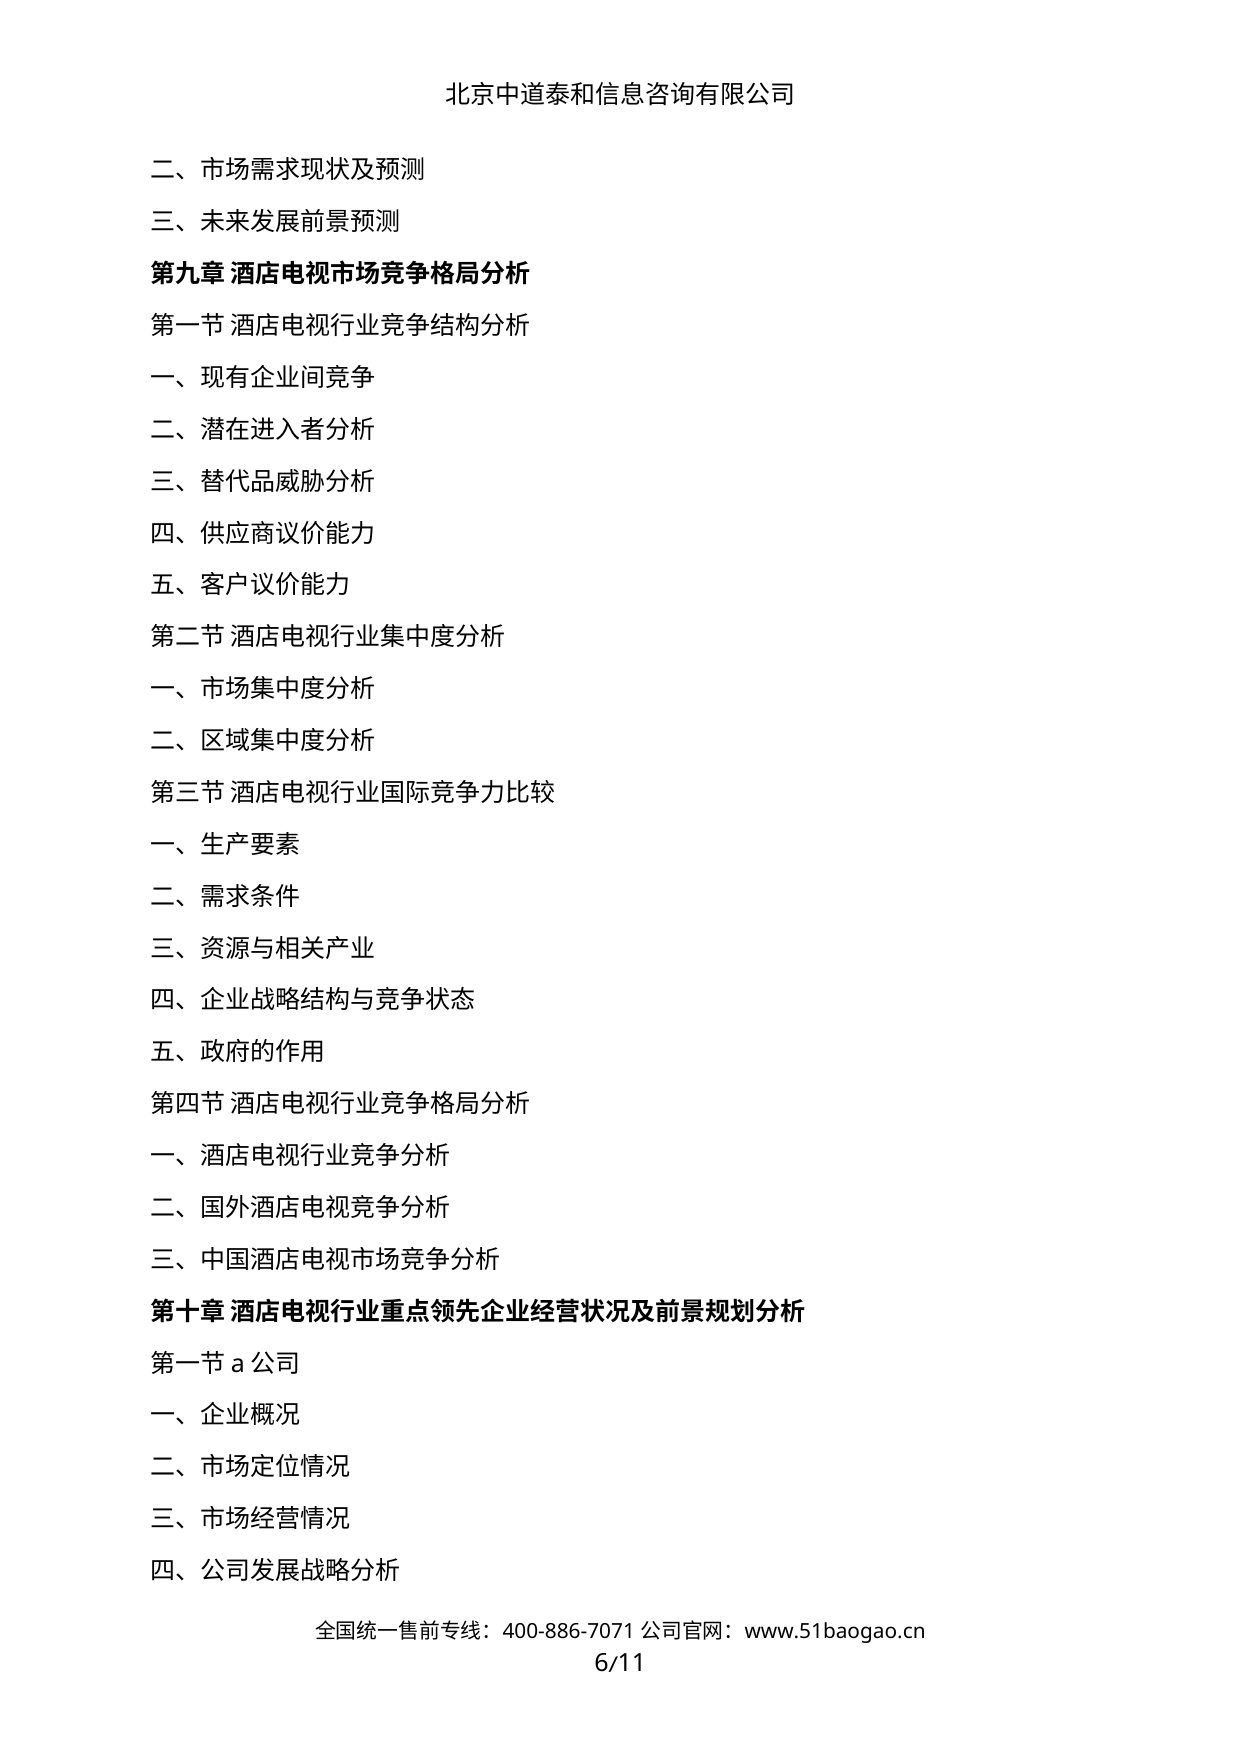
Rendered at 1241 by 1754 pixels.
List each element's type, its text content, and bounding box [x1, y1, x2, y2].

text 第一节 a公司 [150, 1343, 1090, 1379]
text 五、政府的作用 [150, 1032, 1090, 1068]
text 一、企业概况 [150, 1395, 1090, 1431]
text 五、客户议价能力 [150, 565, 1090, 601]
text 第二节 酒店电视行业集中度分析 [150, 617, 1090, 653]
text 二、需求条件 [150, 876, 1090, 912]
text 四、供应商议价能力 [150, 513, 1090, 549]
text 三、中国酒店电视市场竞争分析 [150, 1239, 1090, 1276]
text 二、市场需求现状及预测 [150, 150, 1090, 186]
text 二、区域集中度分析 [150, 721, 1090, 757]
text 第十章 酒店电视行业重点领先企业经营状况及前景规划分析 [150, 1291, 1090, 1327]
text 第四节 酒店电视行业竞争格局分析 [150, 1084, 1090, 1120]
text 四、公司发展战略分析 [150, 1551, 1090, 1587]
text 第九章 酒店电视市场竞争格局分析 [150, 254, 1090, 290]
text 一、酒店电视行业竞争分析 [150, 1136, 1090, 1172]
text 二、潜在进入者分析 [150, 409, 1090, 446]
text 第三节 酒店电视行业国际竞争力比较 [150, 772, 1090, 809]
text 三、替代品威胁分析 [150, 461, 1090, 497]
text 二、国外酒店电视竞争分析 [150, 1187, 1090, 1224]
text 一、市场集中度分析 [150, 669, 1090, 705]
text 四、企业战略结构与竞争状态 [150, 980, 1090, 1016]
text 一、生产要素 [150, 824, 1090, 861]
text 一、现有企业间竞争 [150, 357, 1090, 394]
text 第一节 酒店电视行业竞争结构分析 [150, 306, 1090, 342]
text 三、未来发展前景预测 [150, 202, 1090, 238]
text 三、资源与相关产业 [150, 928, 1090, 964]
text 三、市场经营情况 [150, 1499, 1090, 1535]
text 二、市场定位情况 [150, 1447, 1090, 1483]
